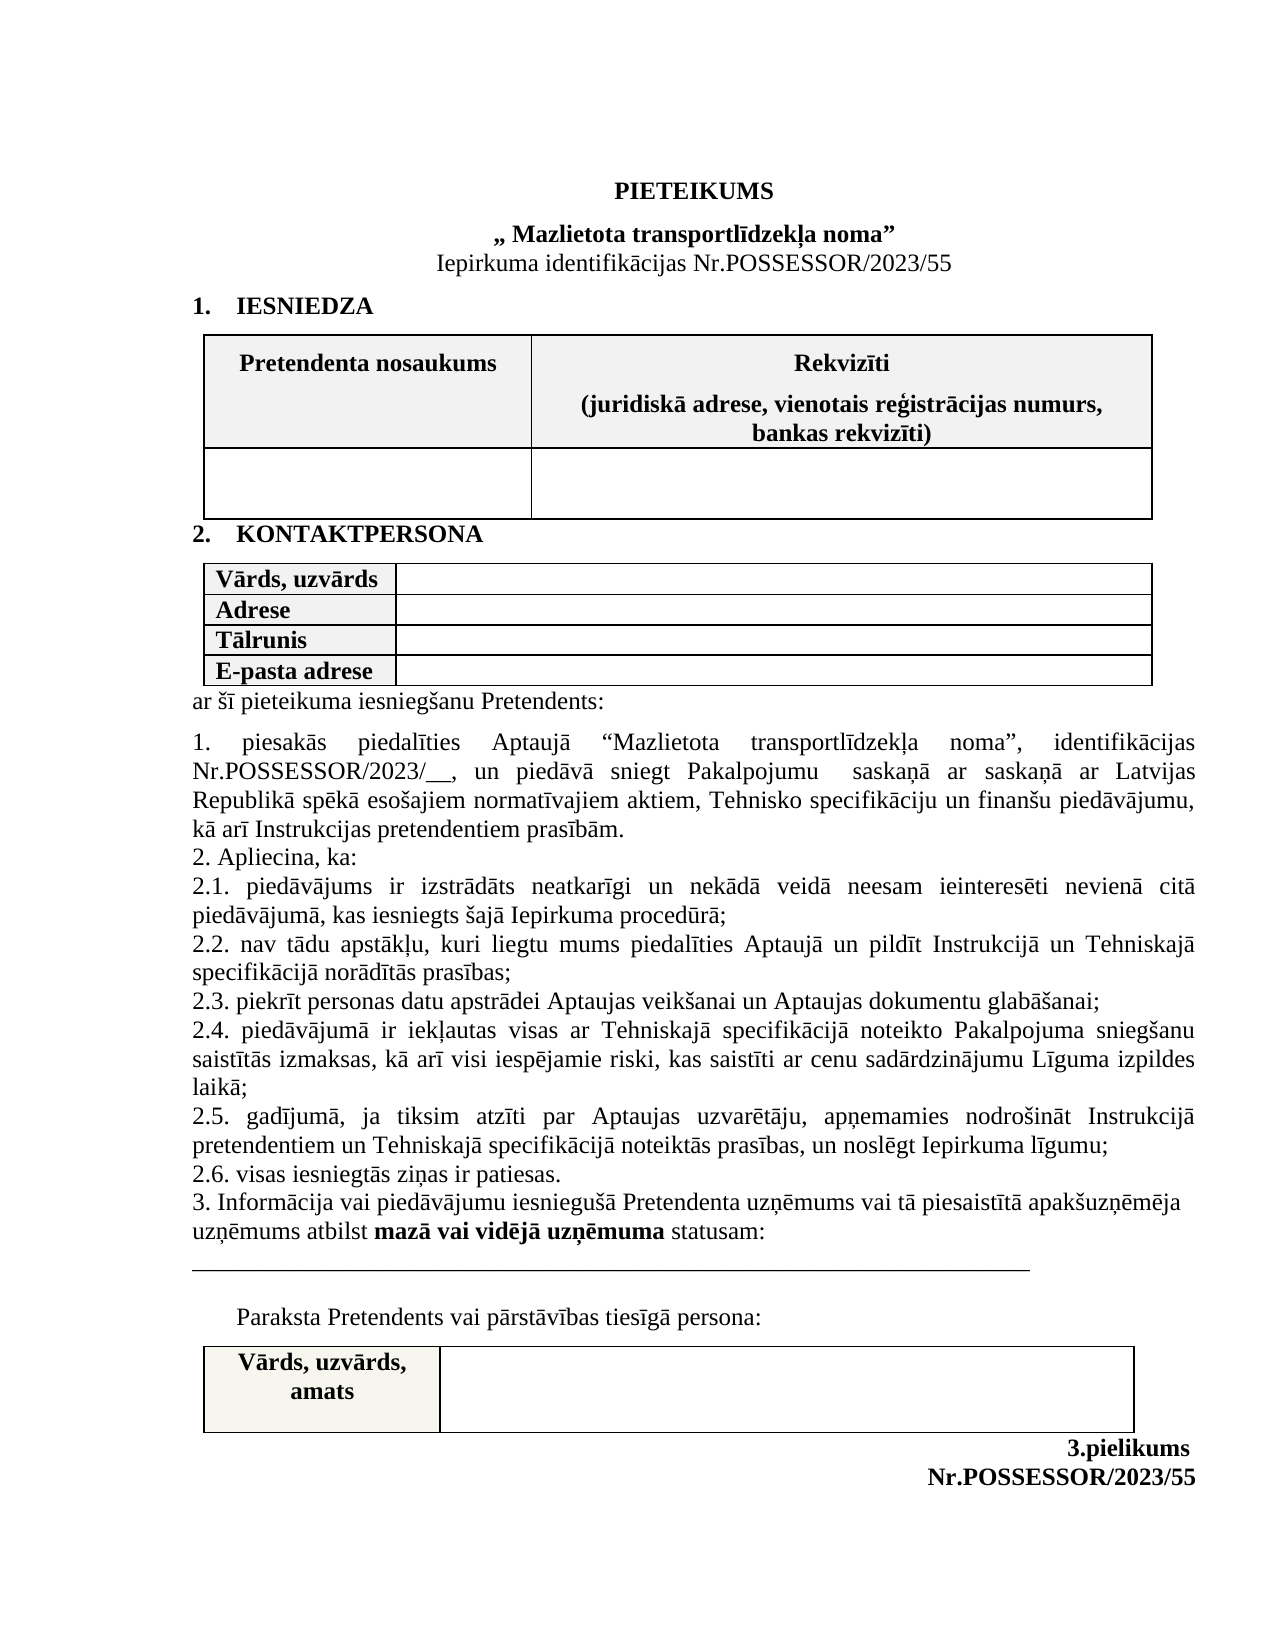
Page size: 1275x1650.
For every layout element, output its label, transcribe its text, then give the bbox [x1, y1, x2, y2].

table_cell [397, 656, 1151, 684]
table_cell [397, 626, 1151, 654]
text ar šī pieteikuma iesniegšanu Pretendents: [192, 686, 1196, 715]
text 1. IESNIEDZA [192, 291, 1196, 320]
text „ Mazlietota transportlīdzekļa noma” [192, 219, 1196, 248]
table_cell Adrese [205, 595, 395, 624]
table_header [397, 564, 1151, 594]
text 2.5. gadījumā, ja tiksim atzīti par Aptaujas uzvarētāju, apņemamies nodrošināt Instrukcijā pretendentiem un Tehniskajā specifikācijā noteiktās prasības, un noslēgt Iepirkuma līgumu; [192, 1101, 1196, 1159]
table_header [441, 1347, 1133, 1432]
list 3.pielikums Nr.POSSESSOR/2023/55 [229, 1433, 1196, 1491]
text 2.6. visas iesniegtās ziņas ir patiesas. [192, 1159, 1196, 1187]
table_header Rekvizīti (juridiskā adrese, vienotais reģistrācijas numurs, bankas rekvizīti) [532, 336, 1151, 447]
text 3. Informācija vai piedāvājumu iesniegušā Pretendenta uzņēmums vai tā piesaistītā apakšuzņēmēja uzņēmums atbilst mazā vai vidējā uzņēmuma statusam: [192, 1187, 1196, 1245]
table_cell Tālrunis [205, 626, 395, 654]
table_header Vārds, uzvārds, amats [205, 1347, 439, 1432]
text Paraksta Pretendents vai pārstāvības tiesīgā persona: [236, 1302, 1196, 1331]
table_header Pretendenta nosaukums [205, 336, 531, 447]
text 2.4. piedāvājumā ir iekļautas visas ar Tehniskajā specifikācijā noteikto Pakalpojuma sniegšanu saistītās izmaksas, kā arī visi iespējamie riski, kas saistīti ar cenu sadārdzinājumu Līguma izpildes laikā; [192, 1015, 1196, 1101]
text 1. piesakās piedalīties Aptaujā “Mazlietota transportlīdzekļa noma”, identifikācijas Nr.POSSESSOR/2023/__, un piedāvā sniegt Pakalpojumu saskaņā ar saskaņā ar Latvijas Republikā spēkā esošajiem normatīvajiem aktiem, Tehnisko specifikāciju un finanšu piedāvājumu, kā arī Instrukcijas pretendentiem prasībām. [192, 727, 1196, 842]
text PIETEIKUMS [192, 176, 1196, 205]
text Iepirkuma identifikācijas Nr.POSSESSOR/2023/55 [192, 248, 1196, 277]
text 2. Apliecina, ka: [192, 842, 1196, 871]
text 2.2. nav tādu apstākļu, kuri liegtu mums piedalīties Aptaujā un pildīt Instrukcijā un Tehniskajā specifikācijā norādītās prasības; [192, 929, 1196, 986]
text 2. KONTAKTPERSONA [192, 519, 1196, 548]
table_header Vārds, uzvārds [205, 564, 395, 594]
text ___________________________________________________________________ [192, 1245, 1196, 1274]
text 2.3. piekrīt personas datu apstrādei Aptaujas veikšanai un Aptaujas dokumentu glabāšanai; [192, 986, 1196, 1015]
table_cell [532, 449, 1151, 518]
table_cell [205, 449, 531, 518]
text 2.1. piedāvājums ir izstrādāts neatkarīgi un nekādā veidā neesam ieinteresēti nevienā citā piedāvājumā, kas iesniegts šajā Iepirkuma procedūrā; [192, 871, 1196, 929]
table_cell E-pasta adrese [205, 656, 395, 684]
table_cell [397, 595, 1151, 624]
